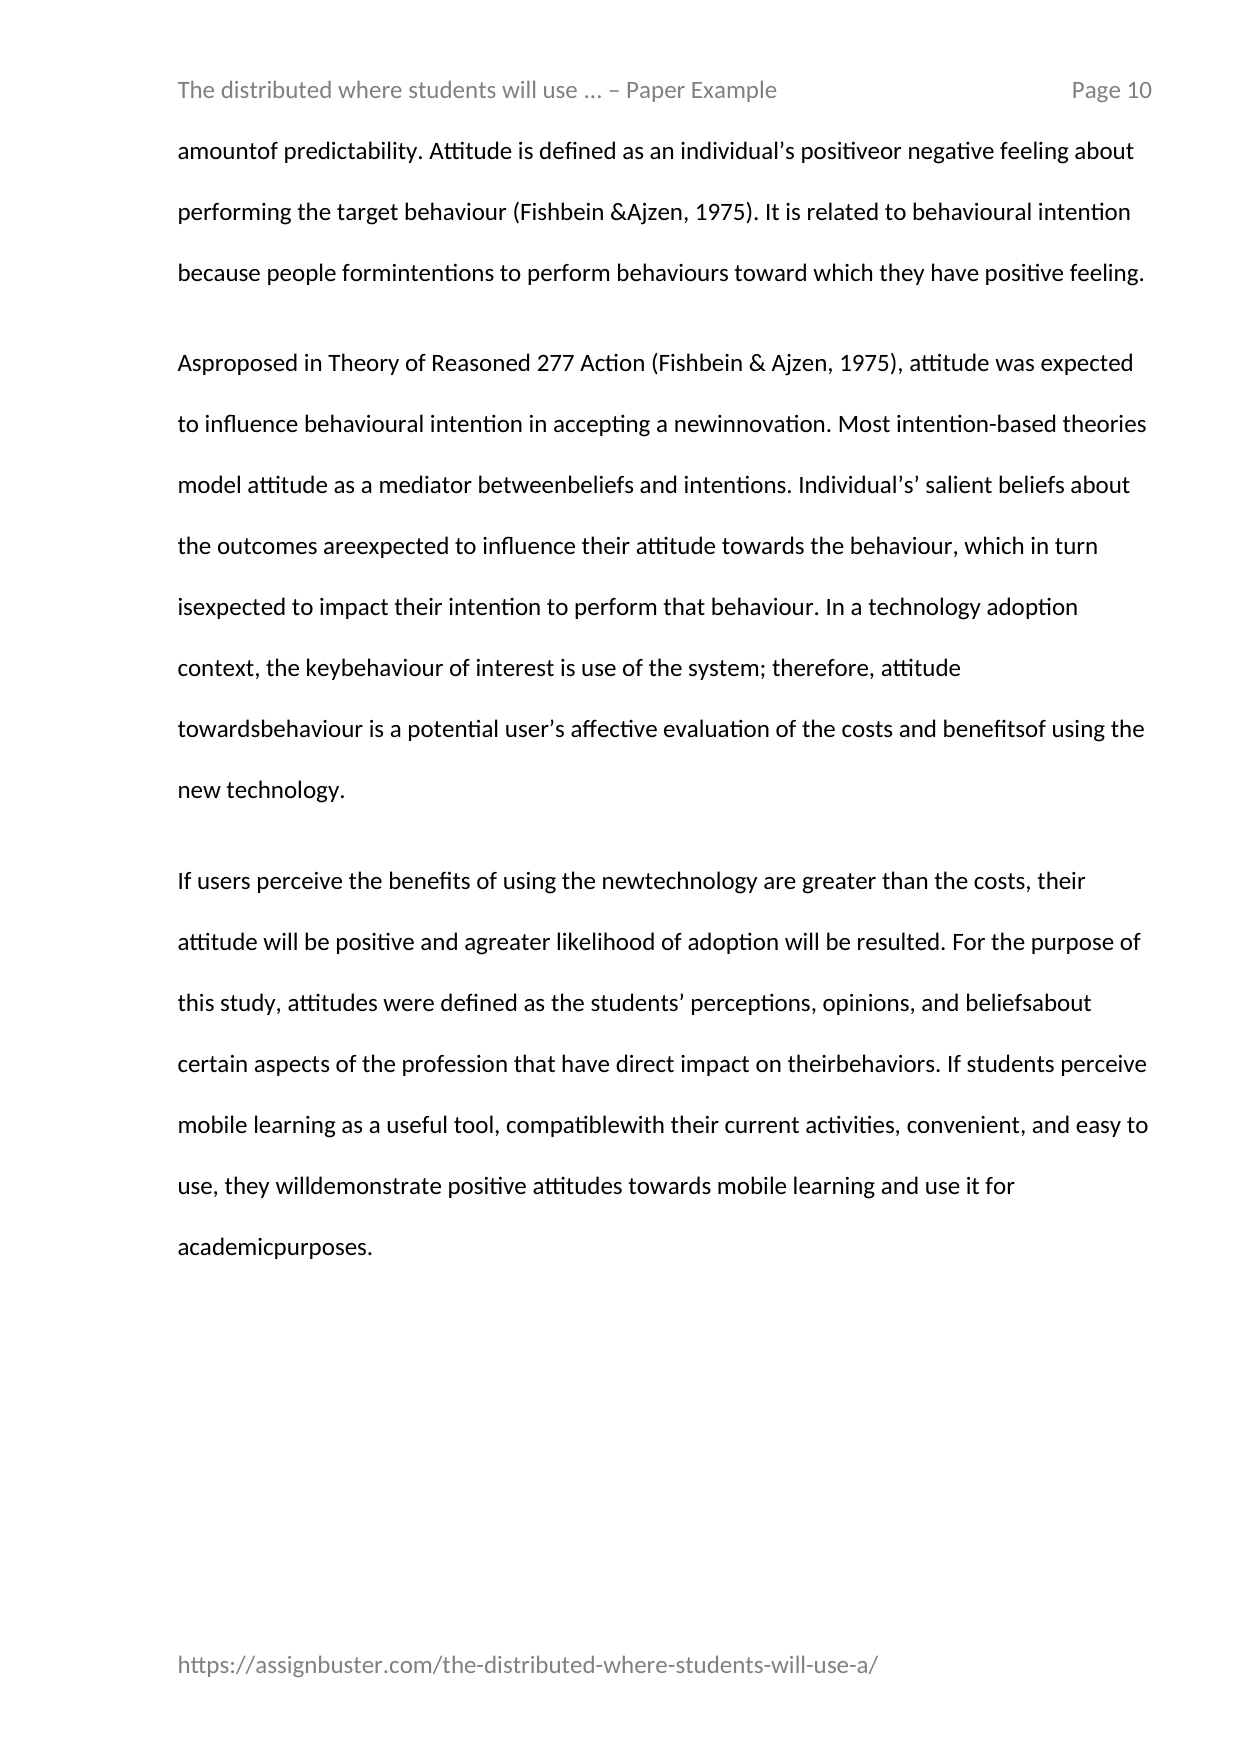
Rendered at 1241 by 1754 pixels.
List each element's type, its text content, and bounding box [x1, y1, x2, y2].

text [177, 135, 1152, 287]
text If users perceive the benefits of using the newtechnology are greater than the costs, their attitude will be positive and agreater likelihood of adoption will be resulted. For the purpose of this study, attitudes were defined as the students’ perceptions, opinions, and beliefsabout certain aspects of the profession that have direct impact on theirbehaviors. If students perceive mobile learning as a useful tool, compatiblewith their current activities, convenient, and easy to use, they willdemonstrate positive attitudes towards mobile learning and use it for academicpurposes. [177, 865, 1152, 1262]
text Asproposed in Theory of Reasoned 277 Action (Fishbein & Ajzen, 1975), attitude was expected to influence behavioural intention in accepting a newinnovation. Most intention-based theories model attitude as a mediator betweenbeliefs and intentions. Individual’s’ salient beliefs about the outcomes areexpected to influence their attitude towards the behaviour, which in turn isexpected to impact their intention to perform that behaviour. In a technology adoption context, the keybehaviour of interest is use of the system; therefore, attitude towardsbehaviour is a potential user’s affective evaluation of the costs and benefitsof using the new technology. [177, 347, 1152, 805]
